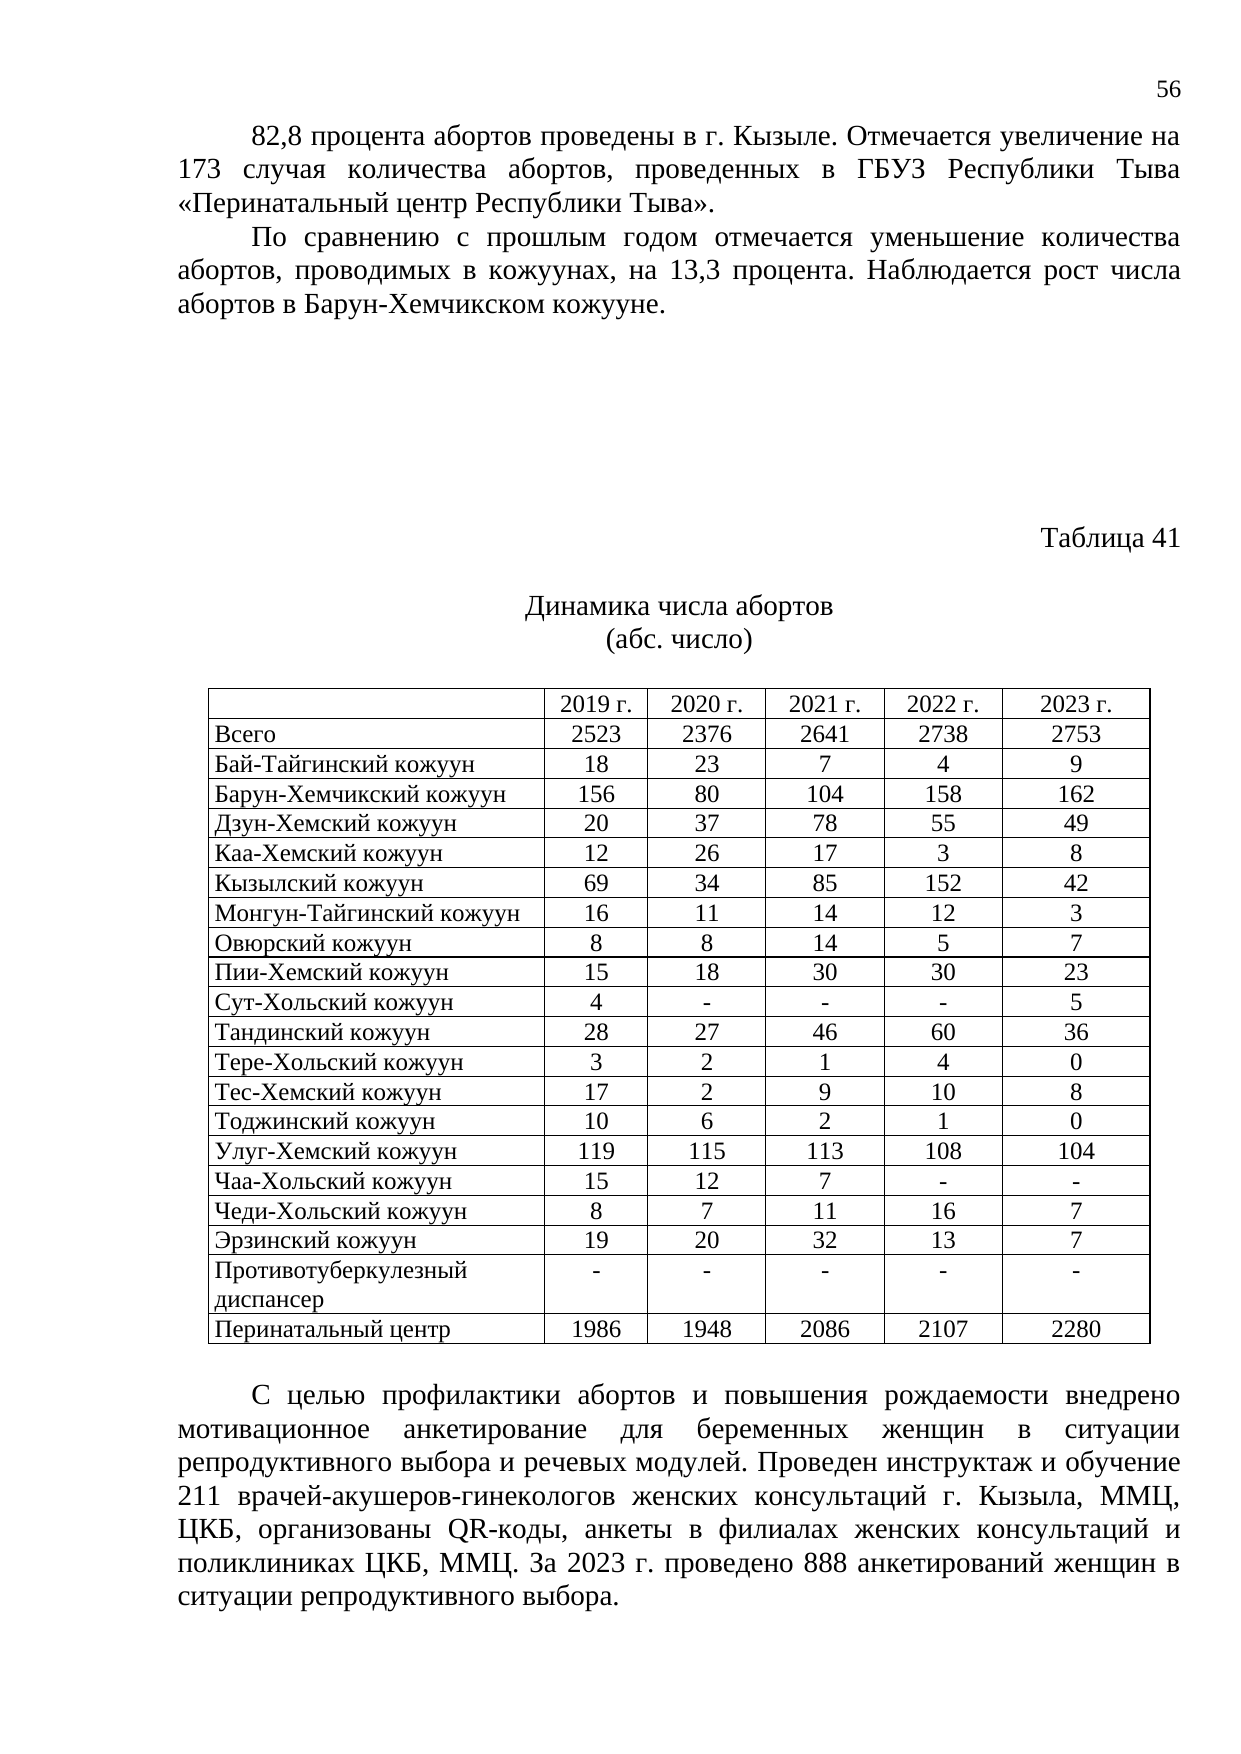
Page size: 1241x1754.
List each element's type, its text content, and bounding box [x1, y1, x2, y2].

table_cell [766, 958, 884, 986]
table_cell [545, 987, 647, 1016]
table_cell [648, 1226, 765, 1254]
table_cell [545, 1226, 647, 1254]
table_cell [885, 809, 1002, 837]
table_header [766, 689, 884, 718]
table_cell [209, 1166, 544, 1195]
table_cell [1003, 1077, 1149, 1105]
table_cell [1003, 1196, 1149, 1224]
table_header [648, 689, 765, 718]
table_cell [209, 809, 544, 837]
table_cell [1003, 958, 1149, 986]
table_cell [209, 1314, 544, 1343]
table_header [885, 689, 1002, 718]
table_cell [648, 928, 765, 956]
text 82,8 процента абортов проведены в г. Кызыле. Отмечается увеличение на 173 случая количества абортов, проведенных в ГБУЗ Республики Тыва «Перинатальный центр Республики Тыва». [177, 118, 1181, 219]
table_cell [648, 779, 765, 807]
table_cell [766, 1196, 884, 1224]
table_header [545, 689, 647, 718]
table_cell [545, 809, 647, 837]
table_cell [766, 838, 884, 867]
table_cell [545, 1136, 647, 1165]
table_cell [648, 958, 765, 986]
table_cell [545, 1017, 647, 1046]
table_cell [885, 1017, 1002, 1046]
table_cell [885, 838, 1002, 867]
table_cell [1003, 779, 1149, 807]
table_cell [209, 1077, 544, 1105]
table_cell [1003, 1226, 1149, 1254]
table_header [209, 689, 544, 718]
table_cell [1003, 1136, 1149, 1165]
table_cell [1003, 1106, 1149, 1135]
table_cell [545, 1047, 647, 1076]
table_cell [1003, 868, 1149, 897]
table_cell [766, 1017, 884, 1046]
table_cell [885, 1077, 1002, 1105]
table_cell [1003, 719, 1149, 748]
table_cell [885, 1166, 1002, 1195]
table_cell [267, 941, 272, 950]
text (абс. число) [177, 621, 1181, 655]
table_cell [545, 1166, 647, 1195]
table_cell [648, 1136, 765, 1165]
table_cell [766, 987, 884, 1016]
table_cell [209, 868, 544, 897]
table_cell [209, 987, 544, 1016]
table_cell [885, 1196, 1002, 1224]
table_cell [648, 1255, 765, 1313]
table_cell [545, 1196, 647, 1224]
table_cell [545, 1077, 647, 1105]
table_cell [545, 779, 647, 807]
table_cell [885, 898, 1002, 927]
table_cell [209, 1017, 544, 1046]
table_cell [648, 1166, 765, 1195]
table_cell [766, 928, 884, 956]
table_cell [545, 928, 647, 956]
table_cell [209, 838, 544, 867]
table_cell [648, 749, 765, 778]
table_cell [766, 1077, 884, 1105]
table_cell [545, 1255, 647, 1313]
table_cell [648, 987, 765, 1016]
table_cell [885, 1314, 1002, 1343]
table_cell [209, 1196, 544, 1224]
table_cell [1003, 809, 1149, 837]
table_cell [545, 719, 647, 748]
text Динамика числа абортов [177, 588, 1181, 621]
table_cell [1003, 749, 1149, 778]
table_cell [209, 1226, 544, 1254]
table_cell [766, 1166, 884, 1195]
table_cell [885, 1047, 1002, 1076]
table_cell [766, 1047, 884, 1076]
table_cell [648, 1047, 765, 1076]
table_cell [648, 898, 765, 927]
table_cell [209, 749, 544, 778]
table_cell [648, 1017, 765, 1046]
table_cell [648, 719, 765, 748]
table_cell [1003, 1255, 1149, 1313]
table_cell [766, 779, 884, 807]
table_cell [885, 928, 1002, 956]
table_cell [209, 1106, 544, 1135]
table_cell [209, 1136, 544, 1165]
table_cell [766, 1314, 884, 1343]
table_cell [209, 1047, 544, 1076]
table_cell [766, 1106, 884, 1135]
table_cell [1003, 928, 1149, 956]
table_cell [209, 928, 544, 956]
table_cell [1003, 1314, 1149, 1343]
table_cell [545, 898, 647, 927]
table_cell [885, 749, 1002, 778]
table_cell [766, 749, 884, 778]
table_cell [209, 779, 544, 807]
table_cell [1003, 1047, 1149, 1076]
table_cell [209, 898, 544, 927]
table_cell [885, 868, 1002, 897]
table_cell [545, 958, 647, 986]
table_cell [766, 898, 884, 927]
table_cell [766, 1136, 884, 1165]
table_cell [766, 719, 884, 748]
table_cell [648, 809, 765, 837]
text По сравнению с прошлым годом отмечается уменьшение количества абортов, проводимых в кожуунах, на 13,3 процента. Наблюдается рост числа абортов в Барун-Хемчикском кожууне. [177, 219, 1181, 319]
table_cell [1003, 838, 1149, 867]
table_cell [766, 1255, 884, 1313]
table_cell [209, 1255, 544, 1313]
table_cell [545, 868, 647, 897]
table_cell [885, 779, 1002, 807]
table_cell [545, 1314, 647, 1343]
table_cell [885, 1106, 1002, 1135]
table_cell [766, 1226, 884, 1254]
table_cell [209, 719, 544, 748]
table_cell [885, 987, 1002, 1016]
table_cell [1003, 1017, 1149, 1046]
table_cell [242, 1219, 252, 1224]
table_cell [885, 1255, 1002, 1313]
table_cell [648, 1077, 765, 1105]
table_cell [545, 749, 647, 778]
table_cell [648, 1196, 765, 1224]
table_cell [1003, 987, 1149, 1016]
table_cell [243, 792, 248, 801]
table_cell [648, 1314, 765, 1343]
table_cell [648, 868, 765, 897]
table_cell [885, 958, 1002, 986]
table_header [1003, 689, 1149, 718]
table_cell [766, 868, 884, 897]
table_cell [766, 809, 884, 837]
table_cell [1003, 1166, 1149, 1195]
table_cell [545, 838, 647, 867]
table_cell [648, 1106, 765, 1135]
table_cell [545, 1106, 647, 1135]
text С целью профилактики абортов и повышения рождаемости внедрено мотивационное анкетирование для беременных женщин в ситуации репродуктивного выбора и речевых модулей. Проведен инструктаж и обучение 211 врачей-акушеров-гинекологов женских консультаций г. Кызыла, ММЦ, ЦКБ, организованы QR-коды, анкеты в филиалах женских консультаций и поликлиниках ЦКБ, ММЦ. За 2023 г. проведено 888 анкетирований женщин в ситуации репродуктивного выбора. [177, 1377, 1181, 1612]
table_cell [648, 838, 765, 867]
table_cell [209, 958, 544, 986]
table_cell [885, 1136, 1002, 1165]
text Таблица 41 [177, 521, 1181, 554]
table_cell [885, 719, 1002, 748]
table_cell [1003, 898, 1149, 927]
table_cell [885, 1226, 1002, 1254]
